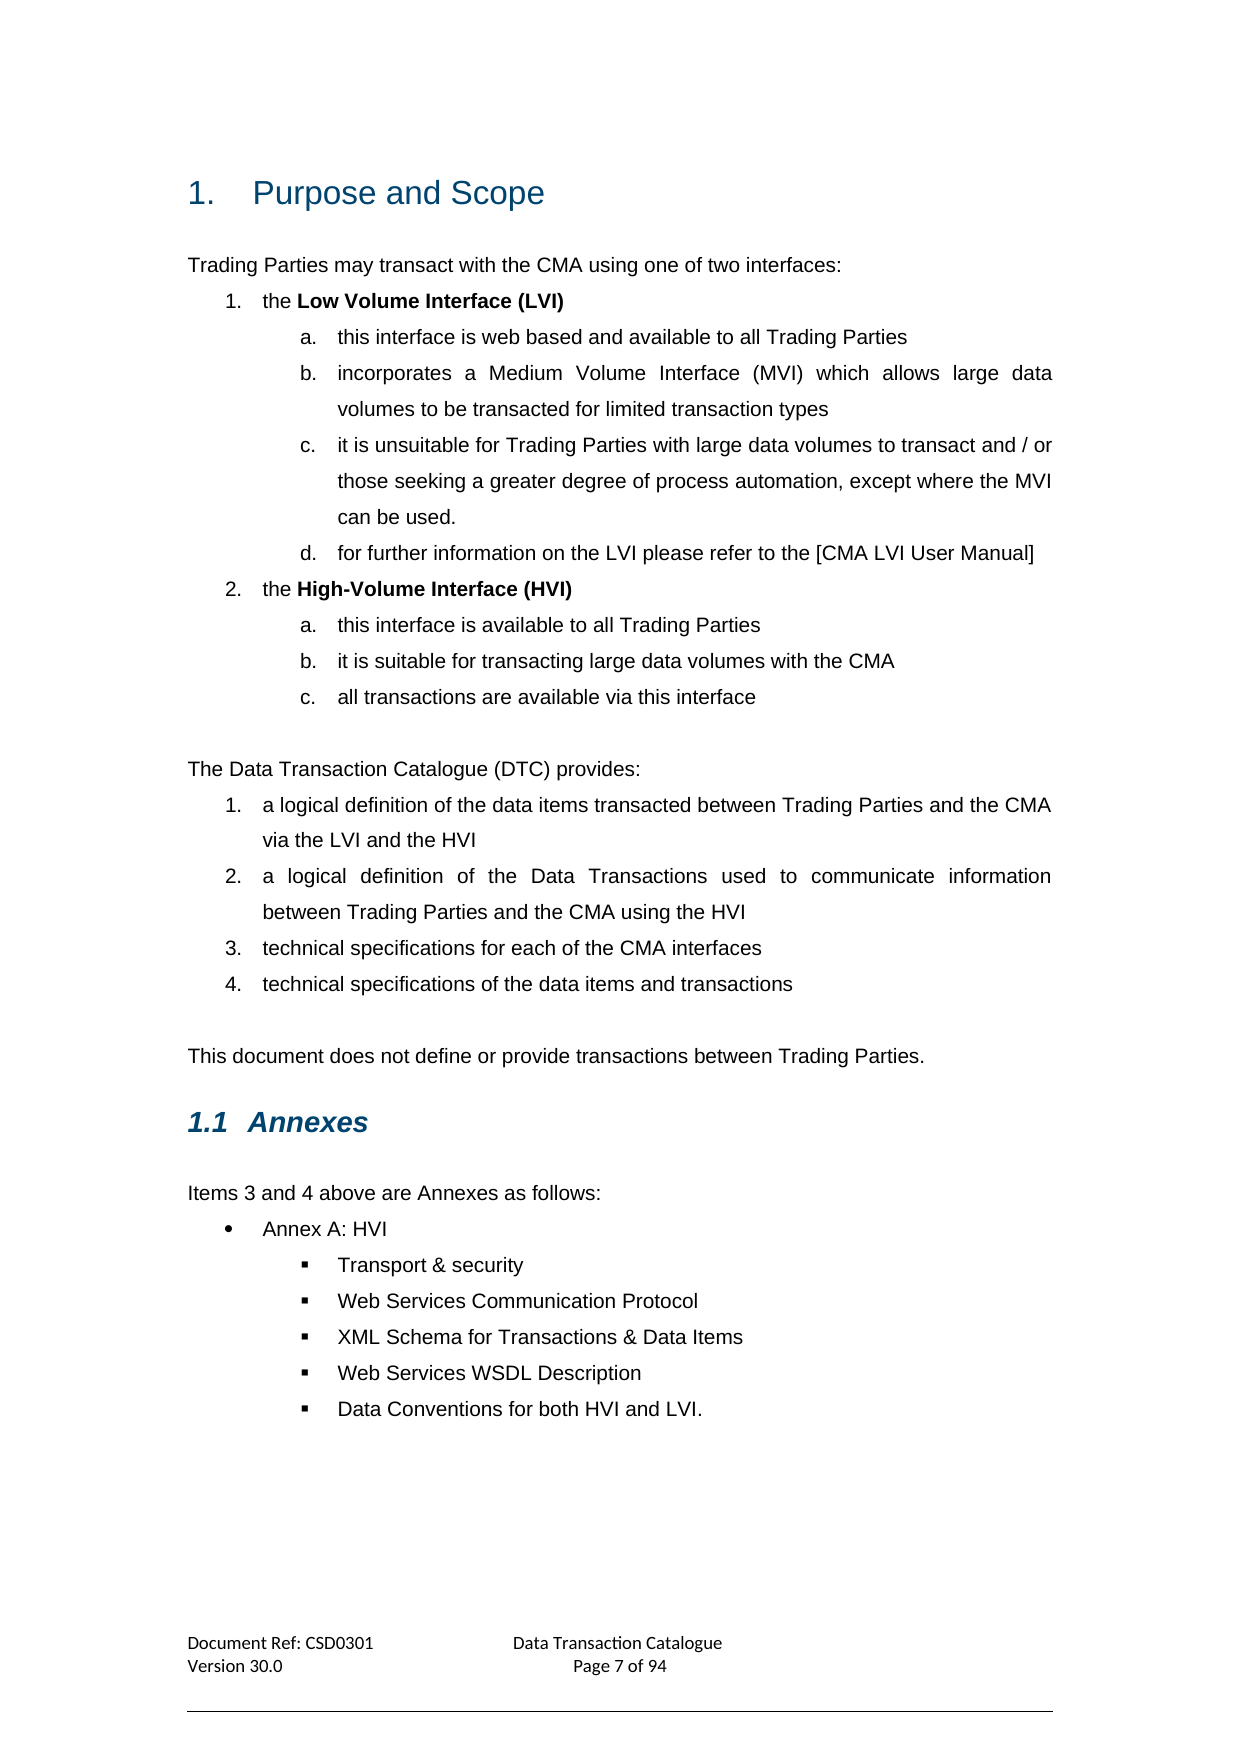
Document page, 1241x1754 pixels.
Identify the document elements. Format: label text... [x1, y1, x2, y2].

text Trading Parties may transact with the CMA using one of two interfaces: [187, 253, 1053, 277]
list all transactions are available via this interface [300, 684, 1053, 708]
list it is suitable for transacting large data volumes with the CMA [300, 649, 1053, 673]
list the Low Volume Interface (LVI) [225, 289, 1053, 313]
list XML Schema for Transactions & Data Items [300, 1325, 1053, 1349]
list it is unsuitable for Trading Parties with large data volumes to transact and / or those seeking a greater degree of process automation, except where the MVI can be used. [300, 433, 1053, 529]
text This document does not define or provide transactions between Trading Parties. [187, 1044, 1053, 1068]
list Data Conventions for both HVI and LVI. [300, 1397, 1053, 1421]
list a logical definition of the Data Transactions used to communicate information between Trading Parties and the CMA using the HVI [225, 864, 1053, 924]
subtitle Annexes [187, 1105, 1053, 1138]
list technical specifications for each of the CMA interfaces [225, 936, 1053, 960]
list for further information on the LVI please refer to the [CMA LVI User Manual] [300, 541, 1053, 565]
list this interface is web based and available to all Trading Parties [300, 325, 1053, 349]
list Web Services WSDL Description [300, 1361, 1053, 1385]
subtitle Purpose and Scope [187, 173, 1053, 211]
list this interface is available to all Trading Parties [300, 613, 1053, 637]
text Items 3 and 4 above are Annexes as follows: [187, 1181, 1053, 1204]
list Web Services Communication Protocol [300, 1289, 1053, 1313]
list the High-Volume Interface (HVI) [225, 577, 1053, 601]
list a logical definition of the data items transacted between Trading Parties and the CMA via the LVI and the HVI [225, 792, 1053, 852]
list technical specifications of the data items and transactions [225, 972, 1053, 996]
list Annex A: HVI [225, 1217, 1053, 1241]
text The Data Transaction Catalogue (DTC) provides: [187, 756, 1053, 780]
list Transport & security [300, 1253, 1053, 1277]
list incorporates a Medium Volume Interface (MVI) which allows large data volumes to be transacted for limited transaction types [300, 361, 1053, 421]
